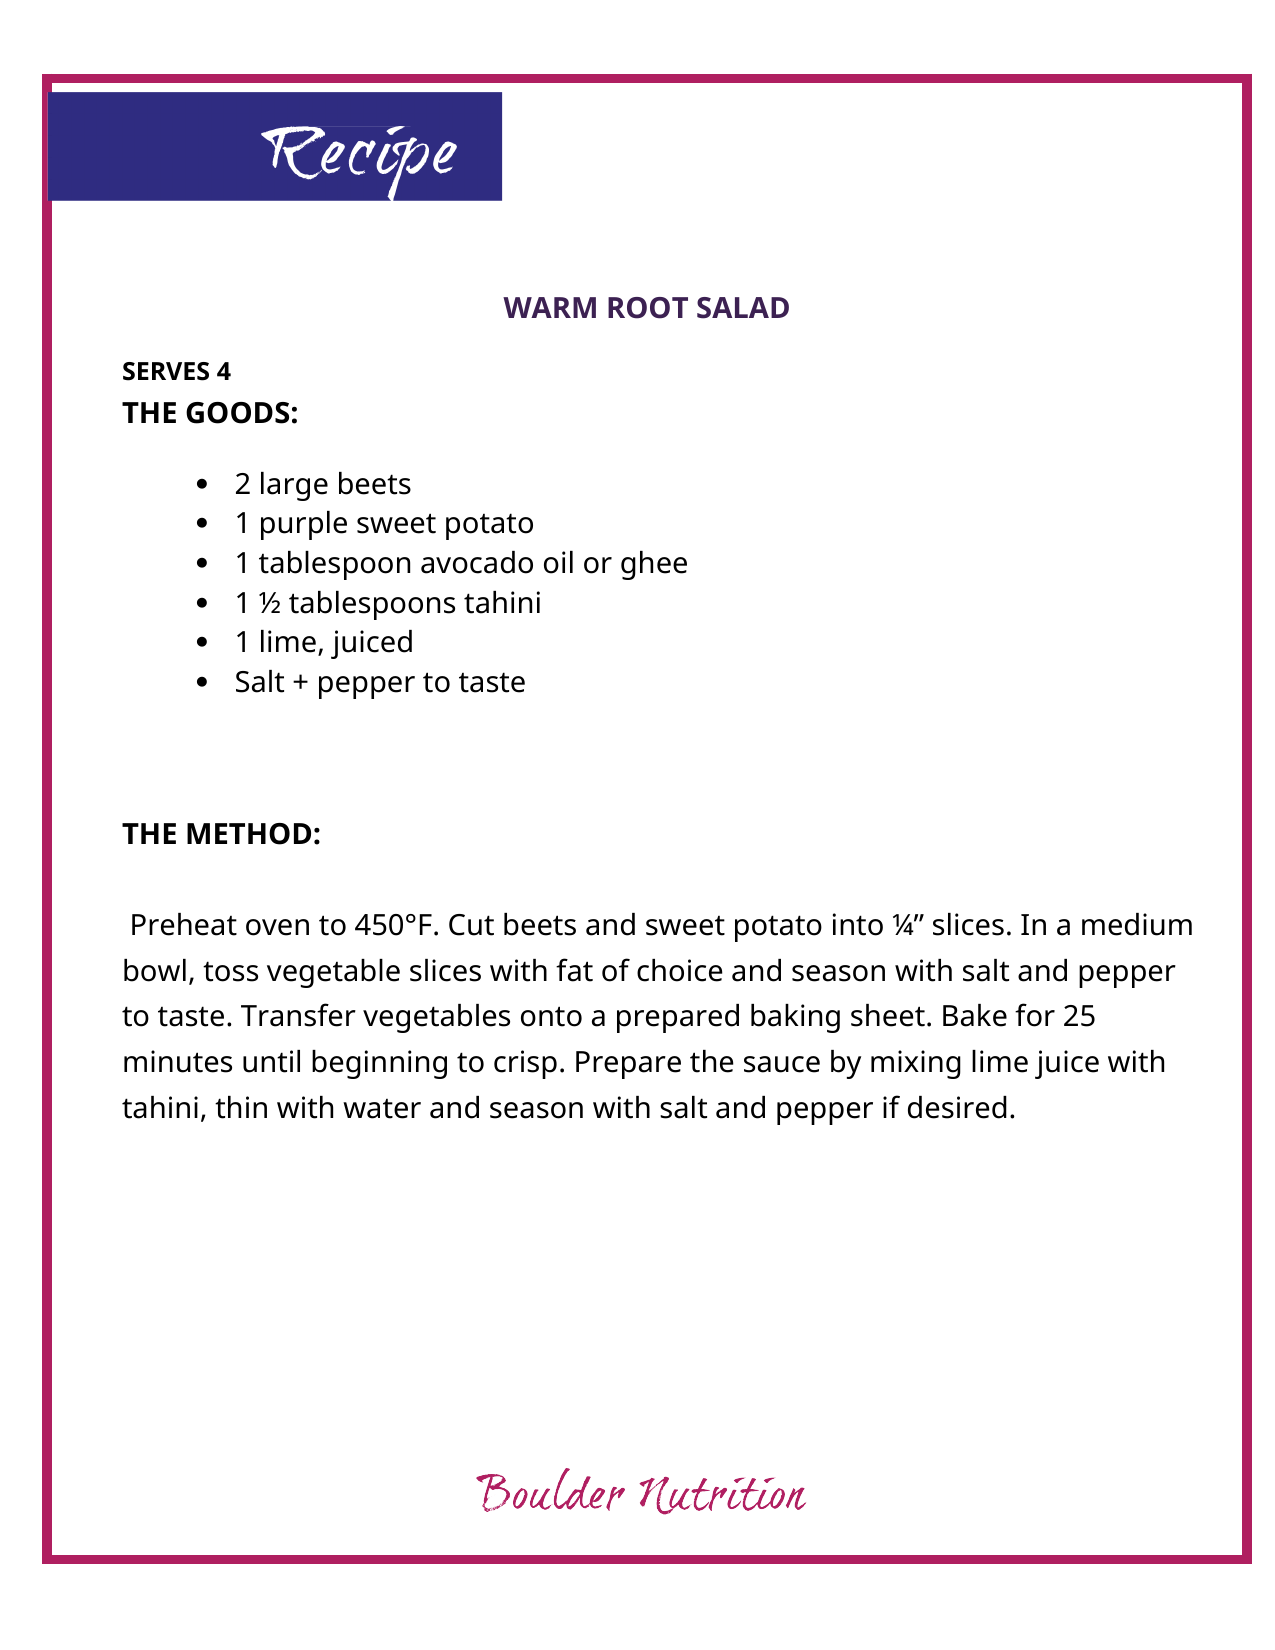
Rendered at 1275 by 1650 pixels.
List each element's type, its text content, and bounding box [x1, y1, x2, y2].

picture [463, 1462, 821, 1517]
table_header WARM ROOT SALAD SERVES 4 THE GOODS: 2 large beets 1 purple sweet potato 1 tablespoon avocado oil or ghee 1 ½ tablespoons tahini 1 lime, juiced Salt + pepper to taste THE METHOD: Preheat oven to 450°F. Cut beets and sweet potato into ¼” slices. In a medium bowl, toss vegetable slices with fat of choice and season with salt and pepper to taste. Transfer vegetables onto a prepared baking sheet. Bake for 25 minutes until beginning to crisp. Prepare the sauce by mixing lime juice with tahini, thin with water and season with salt and pepper if desired. [52, 83, 1242, 1555]
picture [46, 92, 503, 201]
